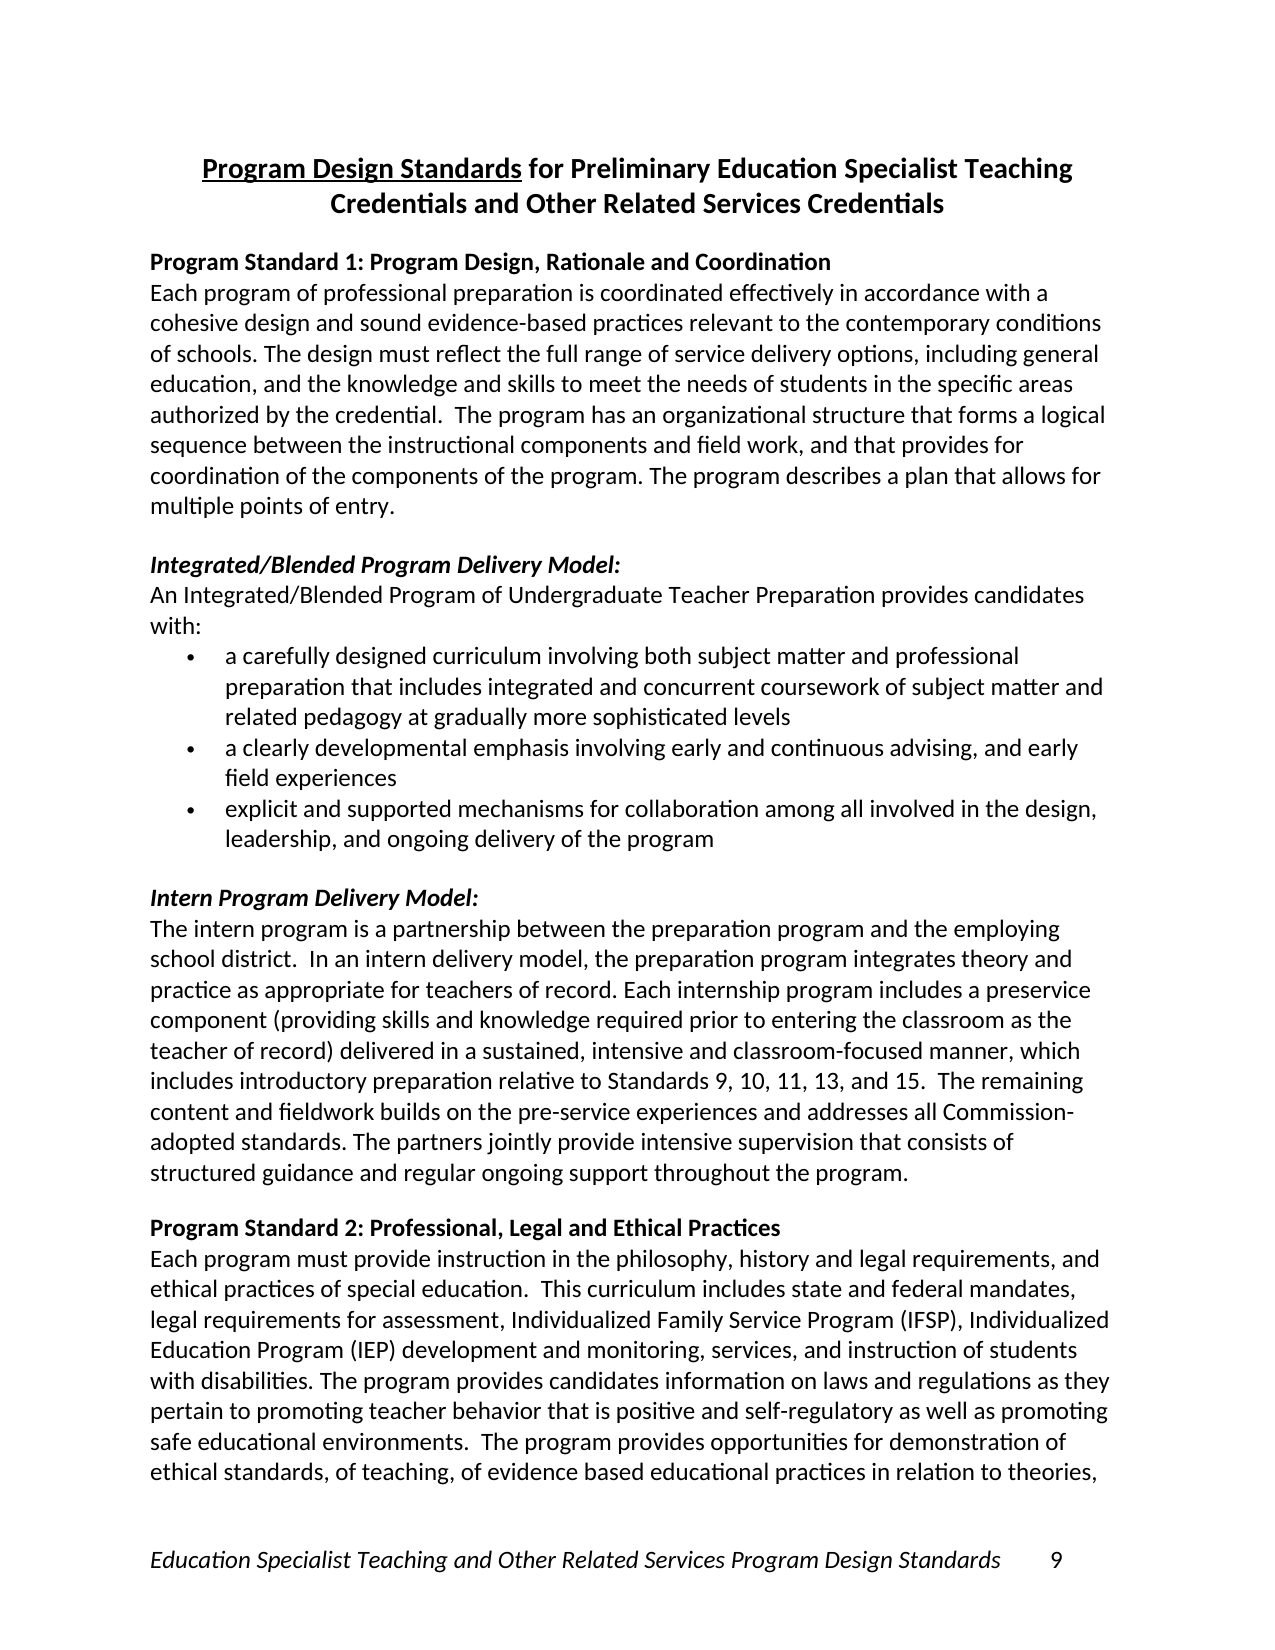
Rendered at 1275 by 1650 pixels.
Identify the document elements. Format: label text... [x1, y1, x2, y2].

subtitle Intern Program Delivery Model: [150, 882, 1125, 913]
subtitle Program Standard 1: Program Design, Rationale and Coordination [150, 246, 1125, 277]
subtitle Program Standard 2: Professional, Legal and Ethical Practices [150, 1212, 1125, 1243]
subtitle Integrated/Blended Program Delivery Model: [150, 549, 1125, 579]
text The intern program is a partnership between the preparation program and the employing school district. In an intern delivery model, the preparation program integrates theory and practice as appropriate for teachers of record. Each internship program includes a preservice component (providing skills and knowledge required prior to entering the classroom as the teacher of record) delivered in a sustained, intensive and classroom-focused manner, which includes introductory preparation relative to Standards 9, 10, 11, 13, and 15. The remaining content and fieldwork builds on the pre-service experiences and addresses all Commission-adopted standards. The partners jointly provide intensive supervision that consists of structured guidance and regular ongoing support throughout the program. [150, 913, 1125, 1187]
list explicit and supported mechanisms for collaboration among all involved in the design, leadership, and ongoing delivery of the program [187, 793, 1125, 854]
text Each program of professional preparation is coordinated effectively in accordance with a cohesive design and sound evidence-based practices relevant to the contemporary conditions of schools. The design must reflect the full range of service delivery options, including general education, and the knowledge and skills to meet the needs of students in the specific areas authorized by the credential. The program has an organizational structure that forms a logical sequence between the instructional components and field work, and that provides for coordination of the components of the program. The program describes a plan that allows for multiple points of entry. [150, 277, 1125, 521]
text An Integrated/Blended Program of Undergraduate Teacher Preparation provides candidates with: [150, 579, 1125, 641]
subtitle Program Design Standards for Preliminary Education Specialist Teaching Credentials and Other Related Services Credentials [150, 150, 1125, 221]
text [150, 1243, 1125, 1487]
list a carefully designed curriculum involving both subject matter and professional preparation that includes integrated and concurrent coursework of subject matter and related pedagogy at gradually more sophisticated levels [187, 641, 1125, 732]
list a clearly developmental emphasis involving early and continuous advising, and early field experiences [187, 732, 1125, 793]
